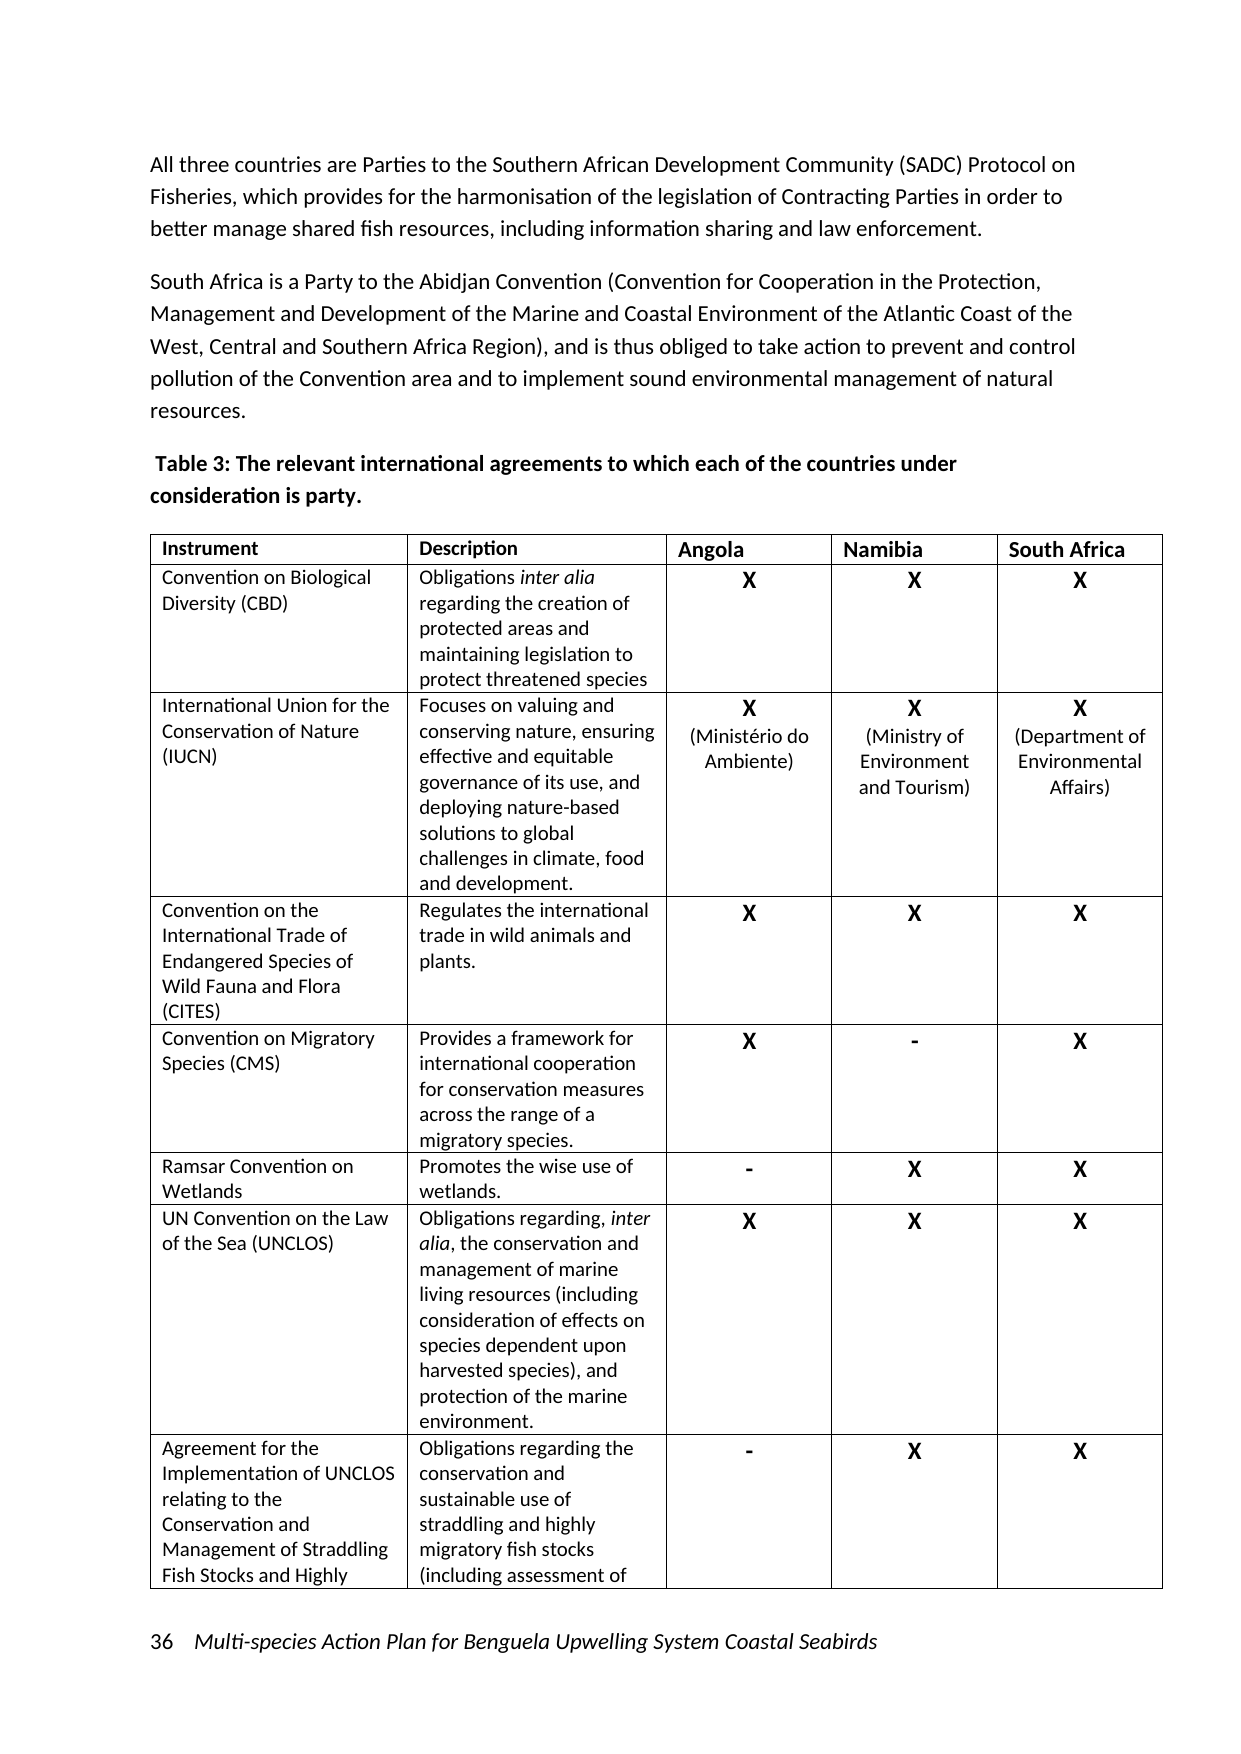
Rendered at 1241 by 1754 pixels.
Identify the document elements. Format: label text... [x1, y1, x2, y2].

table_cell X [832, 897, 997, 1024]
table_cell - [667, 1153, 831, 1204]
table_cell Convention on the International Trade of Endangered Species of Wild Fauna and Flora (CITES) [151, 897, 407, 1024]
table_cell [151, 1435, 407, 1587]
text Table 3: The relevant international agreements to which each of the countries under consideration is party. [150, 449, 1090, 509]
table_cell Obligations regarding, inter alia, the conservation and management of marine living resources (including consideration of effects on species dependent upon harvested species), and protection of the marine environment. [408, 1205, 666, 1434]
table_cell X [998, 897, 1162, 1024]
table_cell X [998, 1025, 1162, 1152]
table_cell International Union for the Conservation of Nature (IUCN) [151, 693, 407, 896]
table_cell X [998, 565, 1162, 692]
text South Africa is a Party to the Abidjan Convention (Convention for Cooperation in the Protection, Management and Development of the Marine and Coastal Environment of the Atlantic Coast of the West, Central and Southern Africa Region), and is thus obliged to take action to prevent and control pollution of the Convention area and to implement sound environmental management of natural resources. [150, 267, 1090, 424]
table_cell UN Convention on the Law of the Sea (UNCLOS) [151, 1205, 407, 1434]
table_header Description [408, 535, 666, 563]
table_cell Obligations inter alia regarding the creation of protected areas and maintaining legislation to protect threatened species [408, 565, 666, 692]
table_cell X (Ministry of Environment and Tourism) [832, 693, 997, 896]
table_cell - [667, 1435, 831, 1587]
table_cell Promotes the wise use of wetlands. [408, 1153, 666, 1204]
table_cell Convention on Biological Diversity (CBD) [151, 565, 407, 692]
table_header Namibia [832, 535, 997, 563]
table_cell - [832, 1025, 997, 1152]
table_cell X [832, 1153, 997, 1204]
table_cell X [667, 565, 831, 692]
table_cell X [998, 1435, 1162, 1587]
table_cell X [998, 1205, 1162, 1434]
table_cell X [998, 1153, 1162, 1204]
table_cell Convention on Migratory Species (CMS) [151, 1025, 407, 1152]
text All three countries are Parties to the Southern African Development Community (SADC) Protocol on Fisheries, which provides for the harmonisation of the legislation of Contracting Parties in order to better manage shared fish resources, including information sharing and law enforcement. [150, 150, 1090, 242]
table_cell X (Department of Environmental Affairs) [998, 693, 1162, 896]
table_header Instrument [151, 535, 407, 563]
table_cell X [667, 897, 831, 1024]
table_header Angola [667, 535, 831, 563]
table_cell X [832, 565, 997, 692]
table_cell Provides a framework for international cooperation for conservation measures across the range of a migratory species. [408, 1025, 666, 1152]
table_cell Ramsar Convention on Wetlands [151, 1153, 407, 1204]
table_cell X [667, 1205, 831, 1434]
table_cell X [832, 1435, 997, 1587]
table_cell X (Ministério do Ambiente) [667, 693, 831, 896]
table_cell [408, 1435, 666, 1587]
table_cell Regulates the international trade in wild animals and plants. [408, 897, 666, 1024]
table_header South Africa [998, 535, 1162, 563]
table_cell Focuses on valuing and conserving nature, ensuring effective and equitable governance of its use, and deploying nature-based solutions to global challenges in climate, food and development. [408, 693, 666, 896]
table_cell X [832, 1205, 997, 1434]
table_cell X [667, 1025, 831, 1152]
